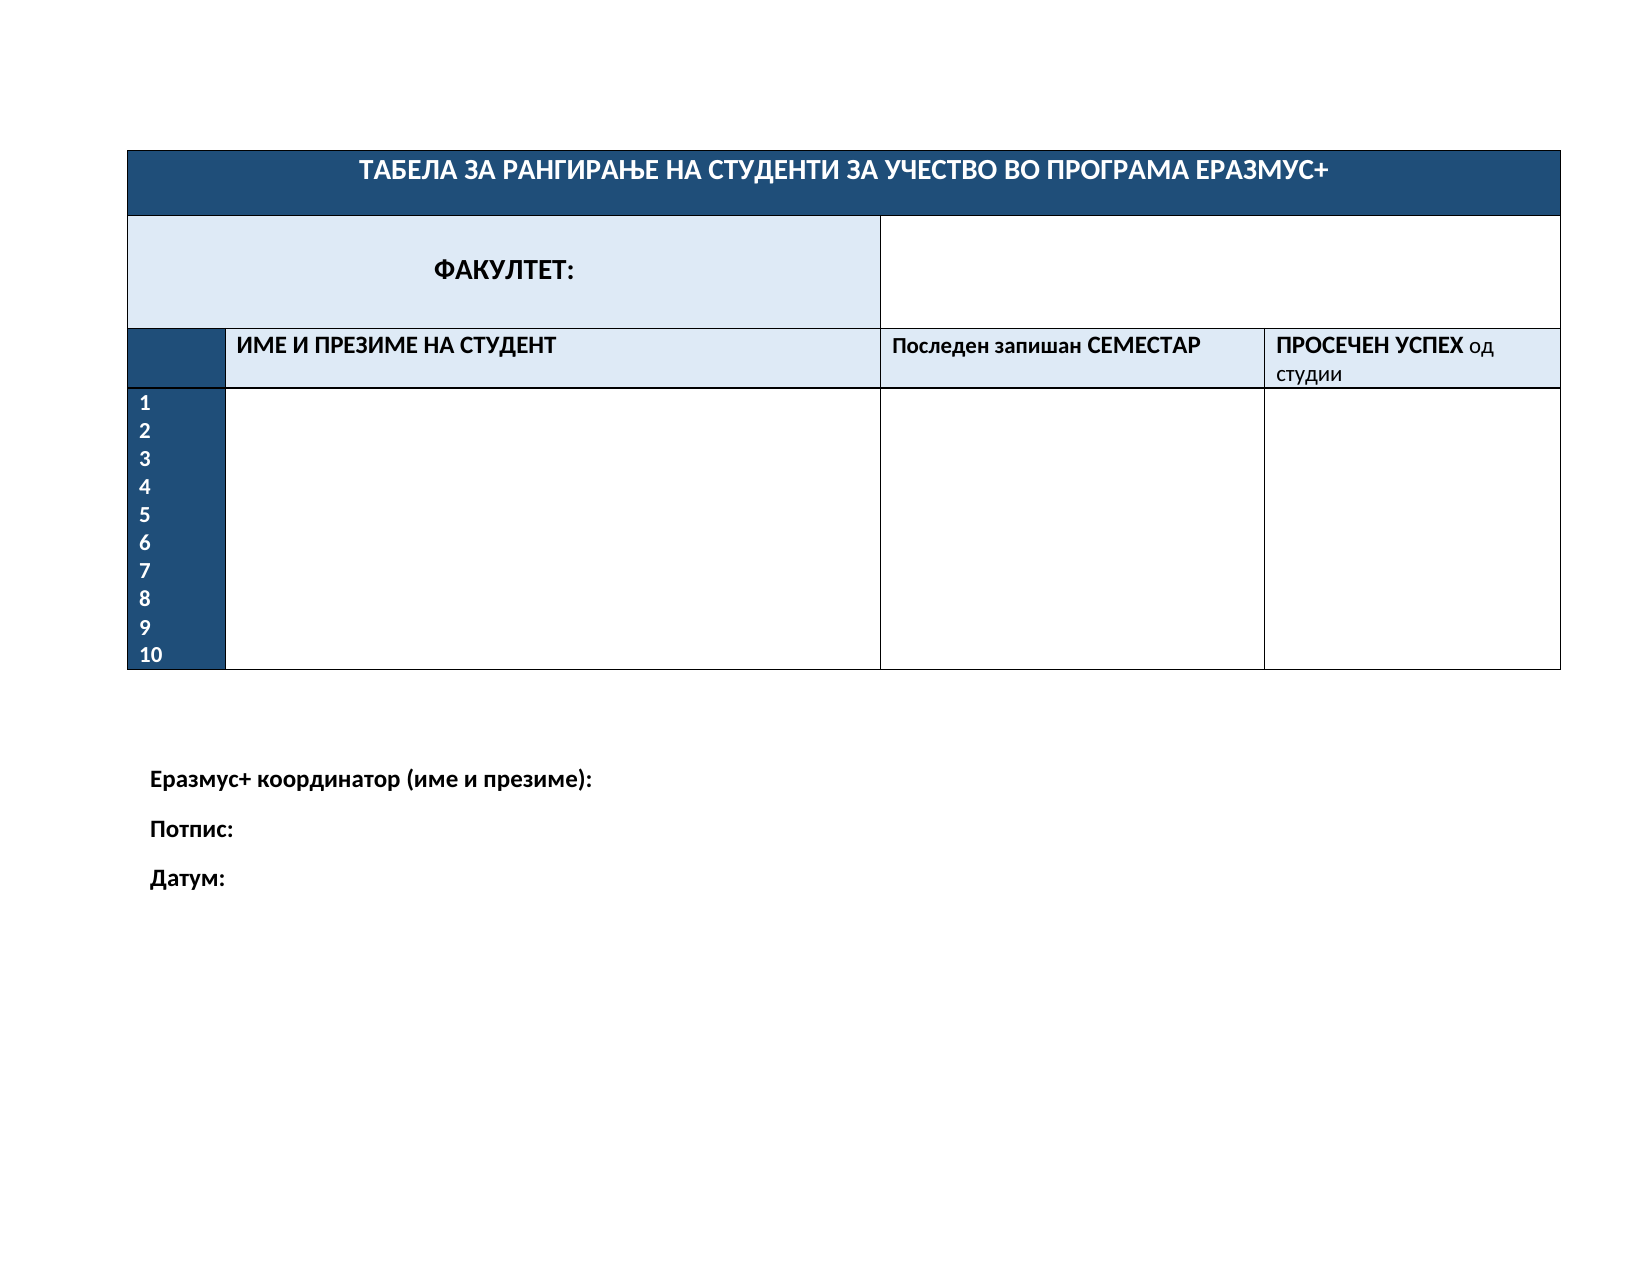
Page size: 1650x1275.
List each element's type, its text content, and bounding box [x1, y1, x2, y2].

table_cell ФАКУЛТЕТ: [128, 216, 880, 328]
text Еразмус+ координатор (име и презиме): [150, 763, 1500, 794]
table_cell [1265, 389, 1560, 669]
text Датум: [150, 863, 1500, 893]
table_cell 1 2 3 4 5 6 7 8 9 10 [128, 389, 225, 669]
text Потпис: [150, 813, 1500, 843]
table_cell [881, 389, 1264, 669]
table_cell ИМЕ И ПРЕЗИМЕ НА СТУДЕНТ [226, 329, 880, 387]
table_cell ПРОСЕЧЕН УСПЕХ од студии [1265, 329, 1560, 387]
table_header ТАБЕЛА ЗА РАНГИРАЊЕ НА СТУДЕНТИ ЗА УЧЕСТВО ВО ПРОГРАМА ЕРАЗМУС+ [128, 151, 1560, 215]
table_cell [128, 329, 225, 387]
table_cell [881, 216, 1560, 328]
table_cell Последен запишан СЕМЕСТАР [881, 329, 1264, 387]
table_cell [226, 389, 880, 669]
